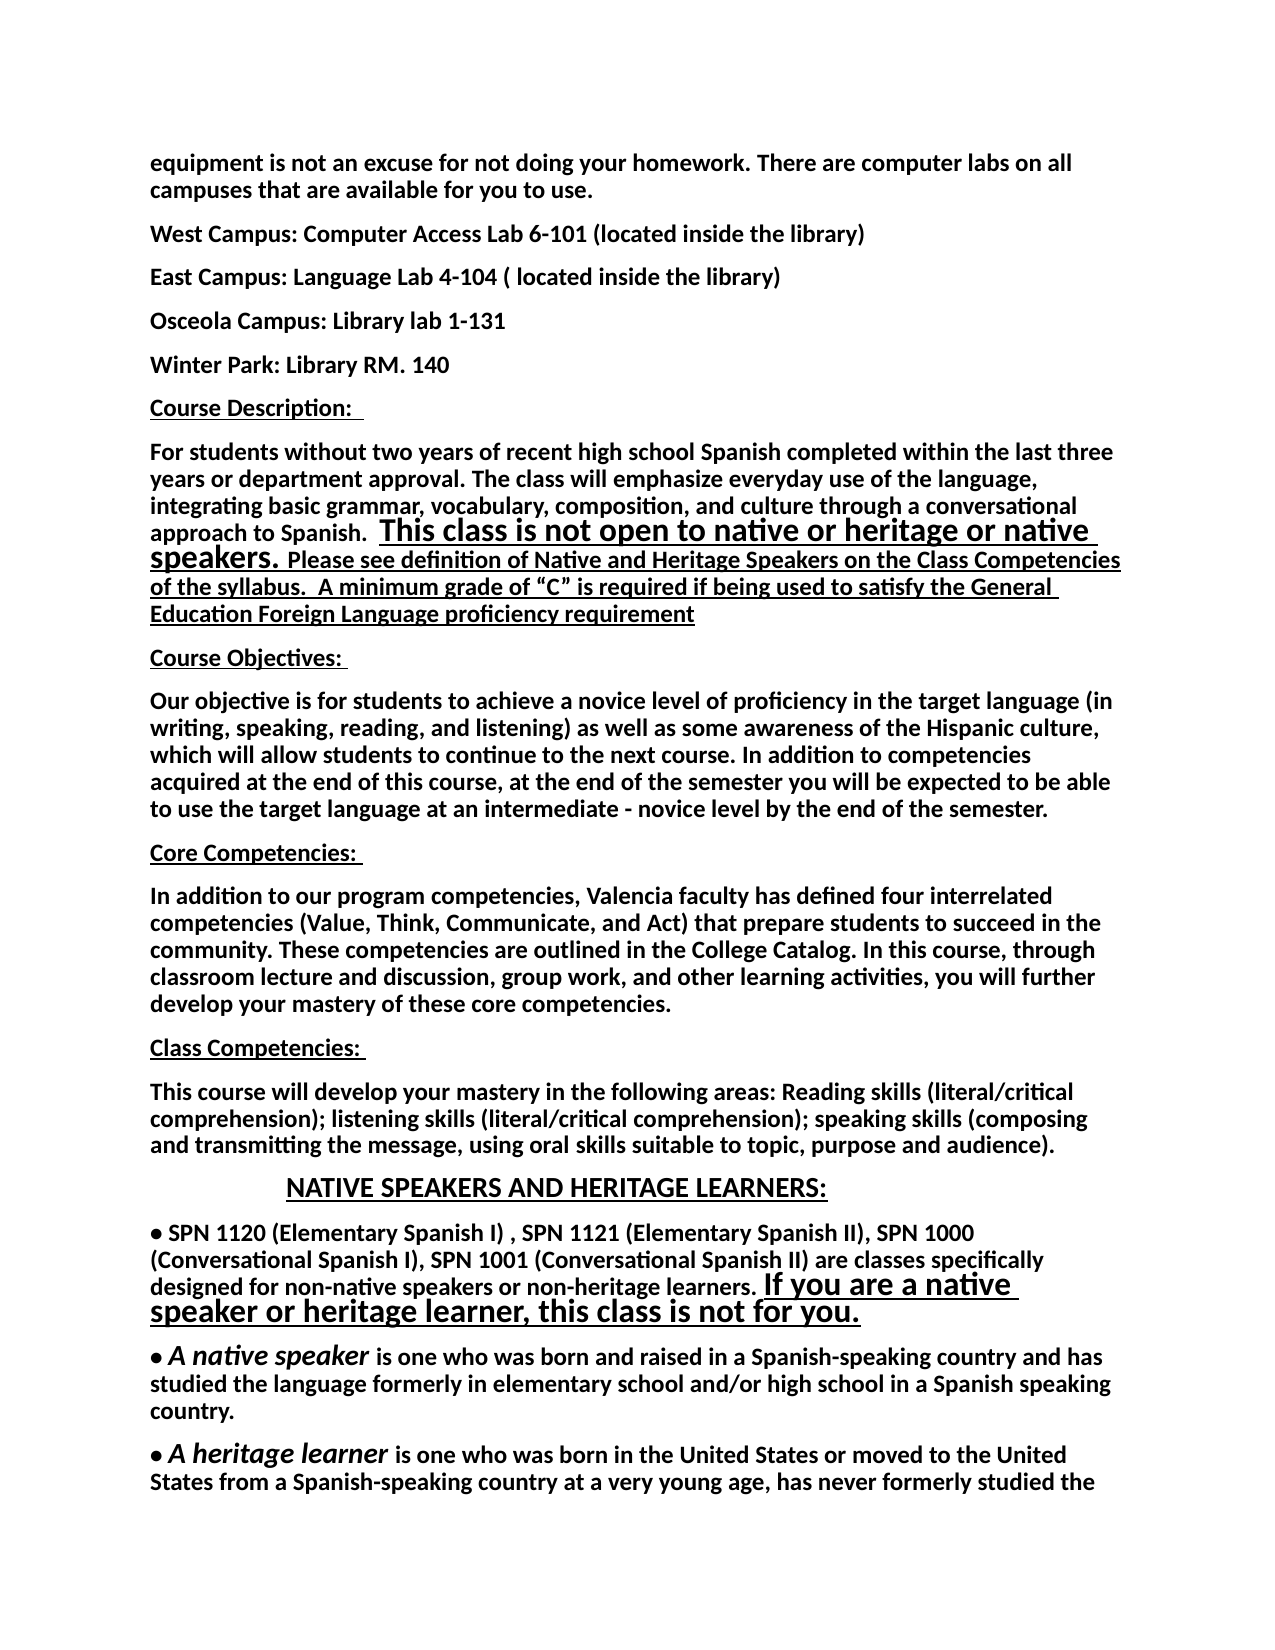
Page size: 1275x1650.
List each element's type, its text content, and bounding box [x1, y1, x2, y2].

text • SPN 1120 (Elementary Spanish I) , SPN 1121 (Elementary Spanish II), SPN 1000 (Conversational Spanish I), SPN 1001 (Conversational Spanish II) are classes specifically designed for non-native speakers or non-heritage learners. If you are a native speaker or heritage learner, this class is not for you. [150, 1220, 1125, 1328]
text Core Competencies: [150, 839, 1125, 867]
text This course will develop your mastery in the following areas: Reading skills (literal/critical comprehension); listening skills (literal/critical comprehension); speaking skills (composing and transmitting the message, using oral skills suitable to topic, purpose and audience). [150, 1078, 1125, 1159]
text East Campus: Language Lab 4-104 ( located inside the library) [150, 264, 1125, 291]
text Winter Park: Library RM. 140 [150, 352, 1125, 378]
text Course Description: [150, 395, 1125, 422]
text In addition to our program competencies, Valencia faculty has defined four interrelated competencies (Value, Think, Communicate, and Act) that prepare students to succeed in the community. These competencies are outlined in the College Catalog. In this course, through classroom lecture and discussion, group work, and other learning activities, you will further develop your mastery of these core competencies. [150, 883, 1125, 1018]
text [150, 150, 1125, 204]
text • A native speaker is one who was born and raised in a Spanish-speaking country and has studied the language formerly in elementary school and/or high school in a Spanish speaking country. [150, 1344, 1125, 1425]
text For students without two years of recent high school Spanish completed within the last three years or department approval. The class will emphasize everyday use of the language, integrating basic grammar, vocabulary, composition, and culture through a conversational approach to Spanish. This class is not open to native or heritage or native speakers. Please see definition of Native and Heritage Speakers on the Class Competencies of the syllabus. A minimum grade of “C” is required if being used to satisfy the General Education Foreign Language proficiency requirement [150, 439, 1125, 628]
text Class Competencies: [150, 1035, 1125, 1062]
text Our objective is for students to achieve a novice level of proficiency in the target language (in writing, speaking, reading, and listening) as well as some awareness of the Hispanic culture, which will allow students to continue to the next course. In addition to competencies acquired at the end of this course, at the end of the semester you will be expected to be able to use the target language at an intermediate - novice level by the end of the semester. [150, 688, 1125, 823]
text West Campus: Computer Access Lab 6-101 (located inside the library) [150, 221, 1125, 248]
text Osceola Campus: Library lab 1-131 [150, 308, 1125, 335]
text NATIVE SPEAKERS AND HERITAGE LEARNERS: [150, 1176, 1125, 1203]
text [150, 1442, 1125, 1496]
text Course Objectives: [150, 644, 1125, 671]
